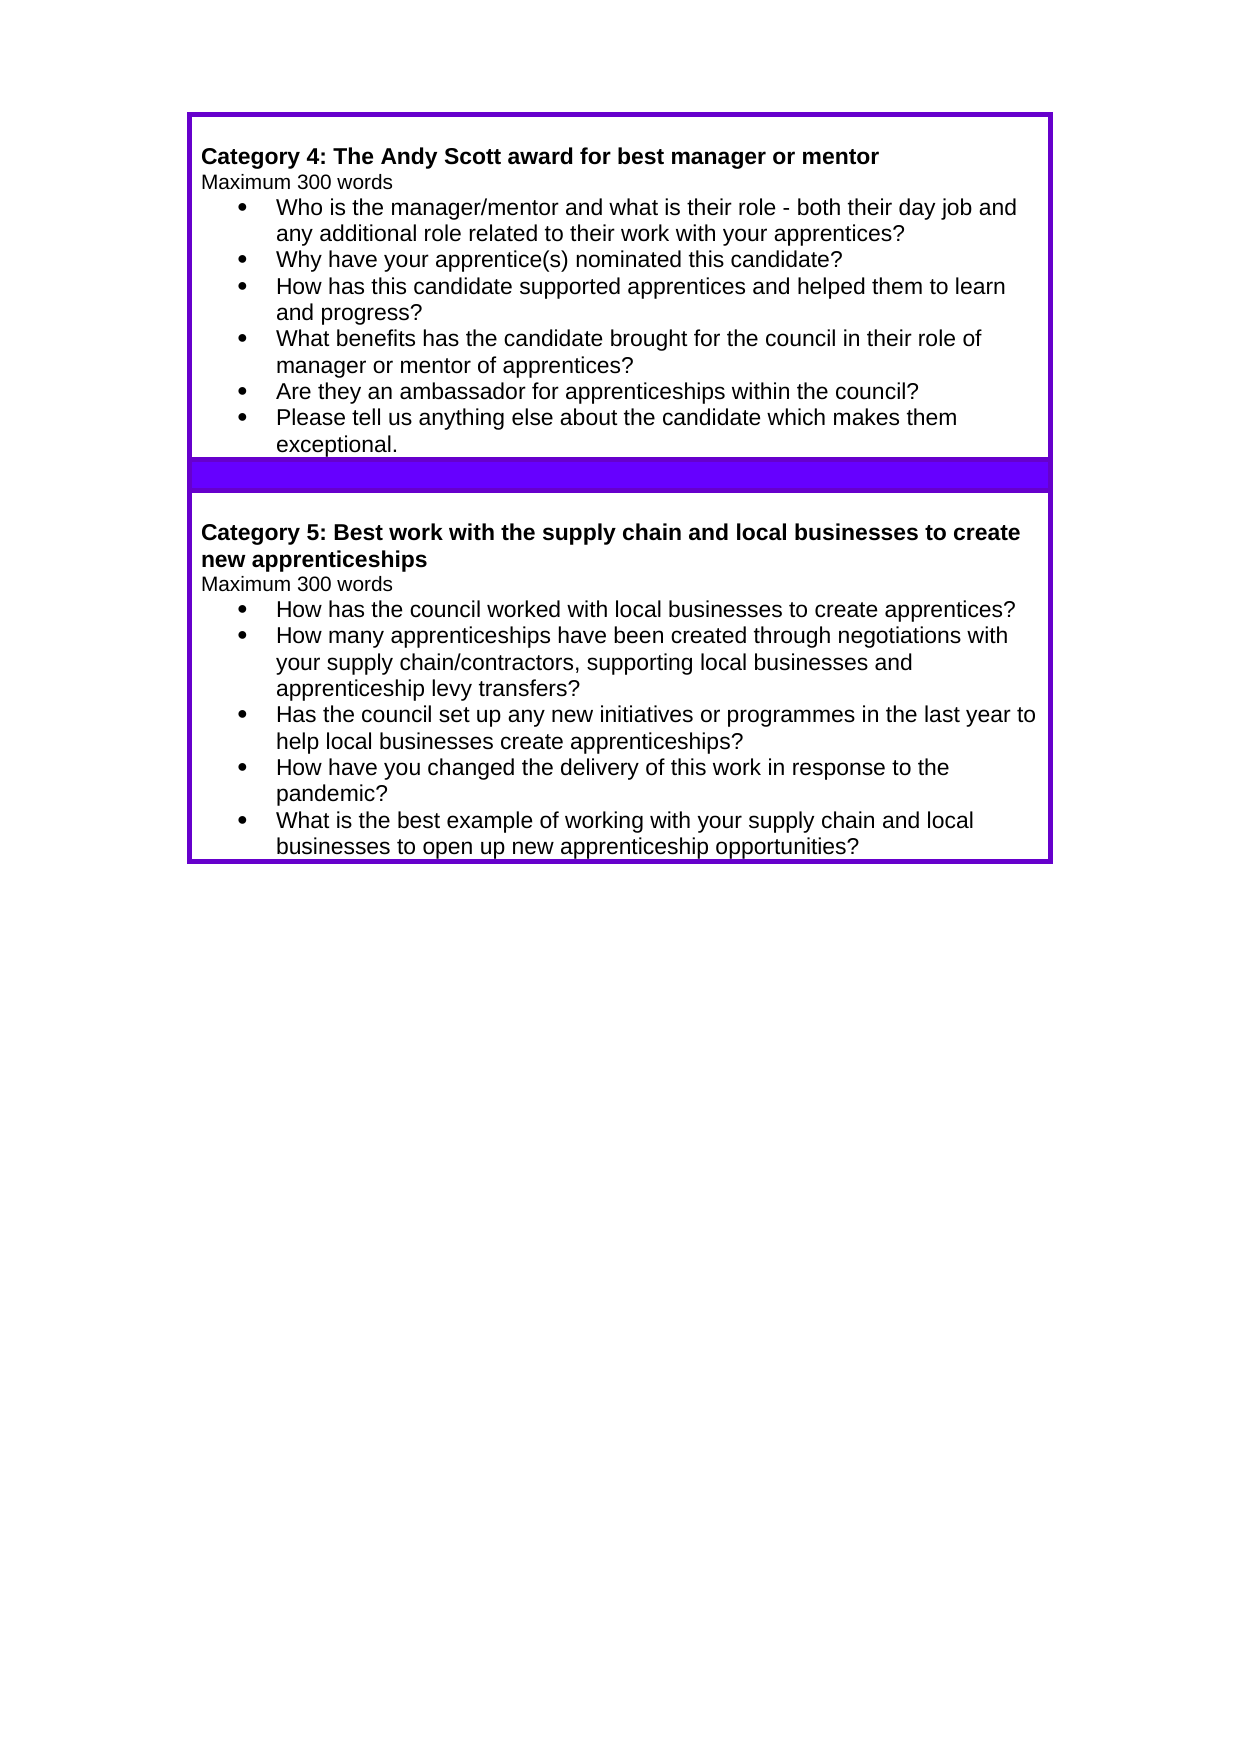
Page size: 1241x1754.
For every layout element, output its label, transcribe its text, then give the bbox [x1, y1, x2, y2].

table_cell Category 4: The Andy Scott award for best manager or mentor Maximum 300 words Who is the manager/mentor and what is their role - both their day job and any additional role related to their work with your apprentices? Why have your apprentice(s) nominated this candidate? How has this candidate supported apprentices and helped them to learn and progress? What benefits has the candidate brought for the council in their role of manager or mentor of apprentices? Are they an ambassador for apprenticeships within the council? Please tell us anything else about the candidate which makes them exceptional. [192, 117, 1048, 457]
table_cell Category 5: Best work with the supply chain and local businesses to create new apprenticeships Maximum 300 words How has the council worked with local businesses to create apprentices? How many apprenticeships have been created through negotiations with your supply chain/contractors, supporting local businesses and apprenticeship levy transfers? Has the council set up any new initiatives or programmes in the last year to help local businesses create apprenticeships? How have you changed the delivery of this work in response to the pandemic? What is the best example of working with your supply chain and local businesses to open up new apprenticeship opportunities? [192, 493, 1048, 859]
table_cell [192, 462, 1048, 488]
